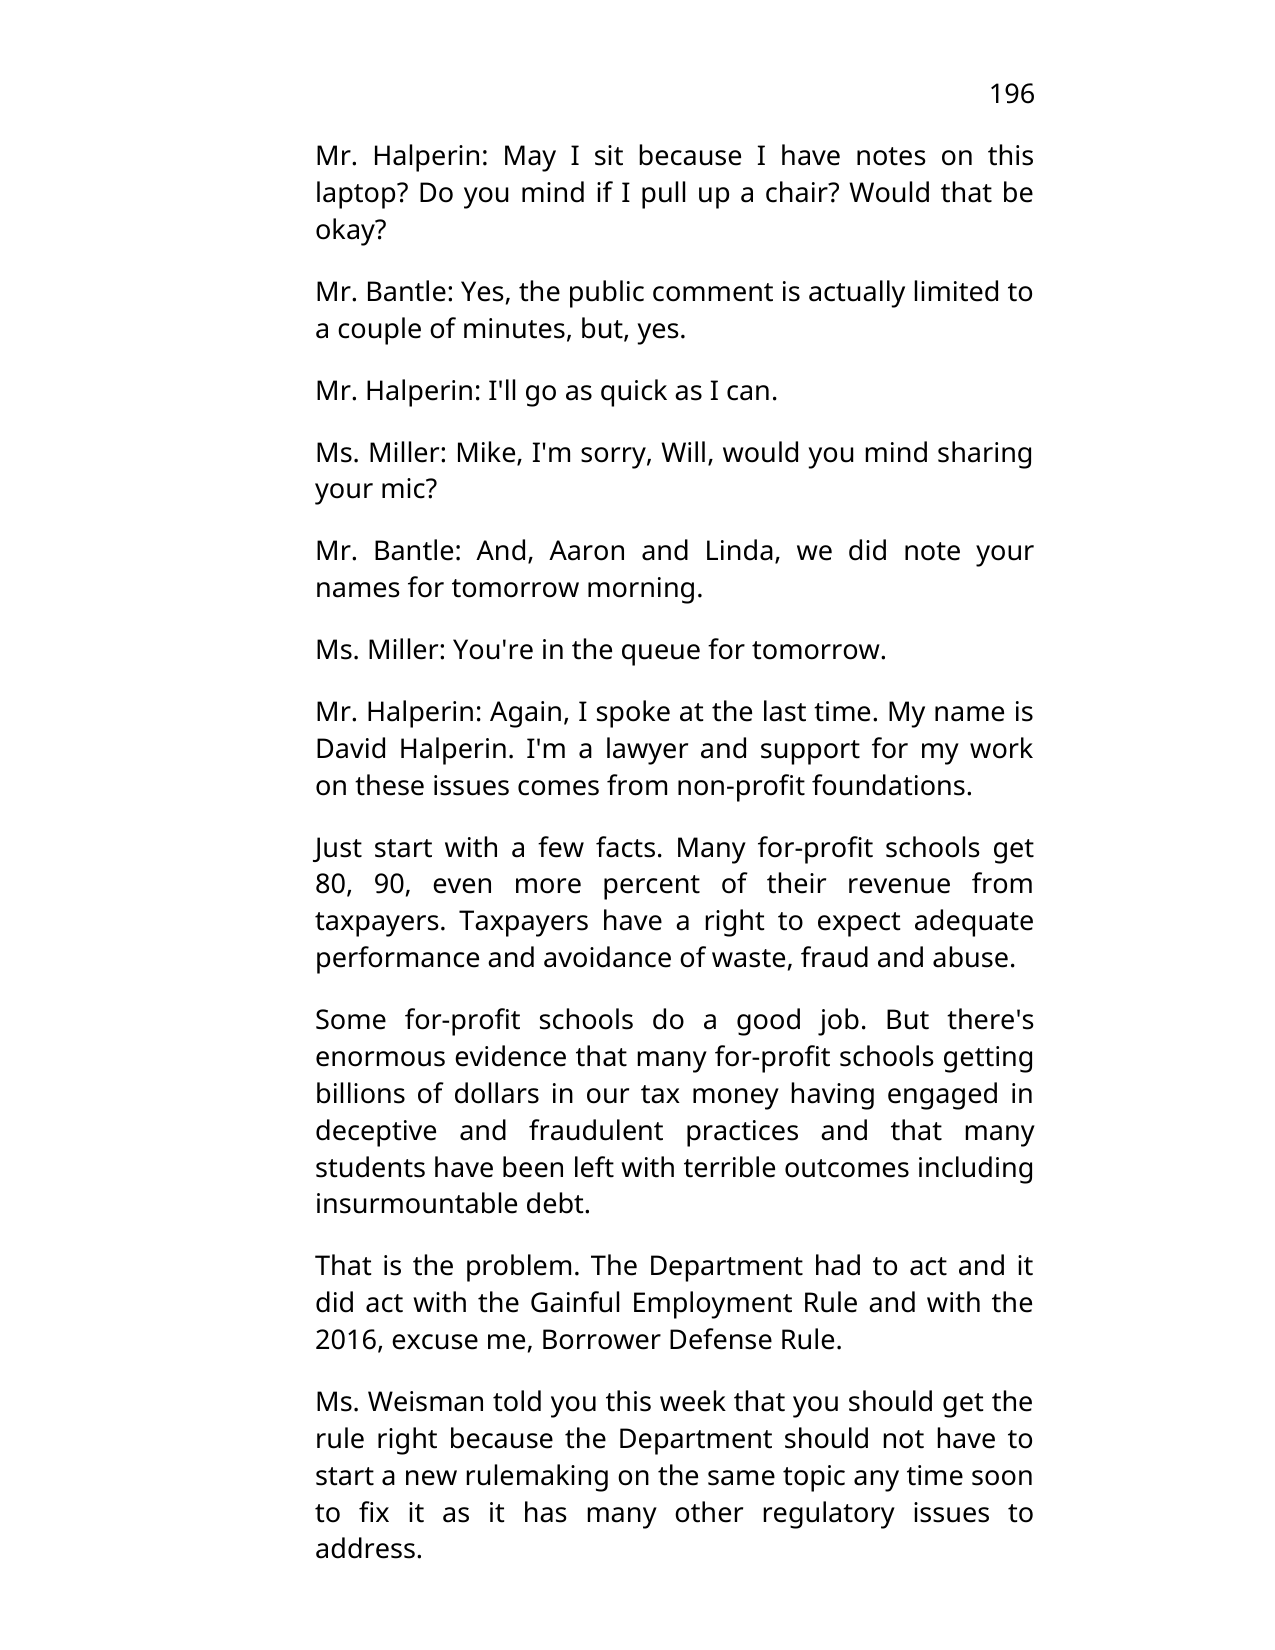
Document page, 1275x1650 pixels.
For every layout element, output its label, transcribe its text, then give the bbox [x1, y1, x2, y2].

text Mr. Bantle: Yes, the public comment is actually limited to a couple of minutes, but, yes. [315, 272, 1035, 346]
text Ms. Miller: Mike, I'm sorry, Will, would you mind sharing your mic? [315, 433, 1035, 507]
text Mr. Bantle: And, Aaron and Linda, we did note your names for tomorrow morning. [315, 532, 1035, 606]
text Ms. Miller: You're in the queue for tomorrow. [315, 631, 1035, 667]
text Some for-profit schools do a good job. But there's enormous evidence that many for-profit schools getting billions of dollars in our tax money having engaged in deceptive and fraudulent practices and that many students have been left with terrible outcomes including insurmountable debt. [315, 1001, 1035, 1222]
text Mr. Halperin: Again, I spoke at the last time. My name is David Halperin. I'm a lawyer and support for my work on these issues comes from non-profit foundations. [315, 692, 1035, 803]
text Just start with a few facts. Many for-profit schools get 80, 90, even more percent of their revenue from taxpayers. Taxpayers have a right to expect adequate performance and avoidance of waste, fraud and abuse. [315, 828, 1035, 976]
text Mr. Halperin: I'll go as quick as I can. [315, 371, 1035, 408]
text Ms. Weisman told you this week that you should get the rule right because the Department should not have to start a new rulemaking on the same topic any time soon to fix it as it has many other regulatory issues to address. [315, 1382, 1035, 1567]
text Mr. Halperin: May I sit because I have notes on this laptop? Do you mind if I pull up a chair? Would that be okay? [315, 137, 1035, 247]
text That is the problem. The Department had to act and it did act with the Gainful Employment Rule and with the 2016, excuse me, Borrower Defense Rule. [315, 1247, 1035, 1357]
